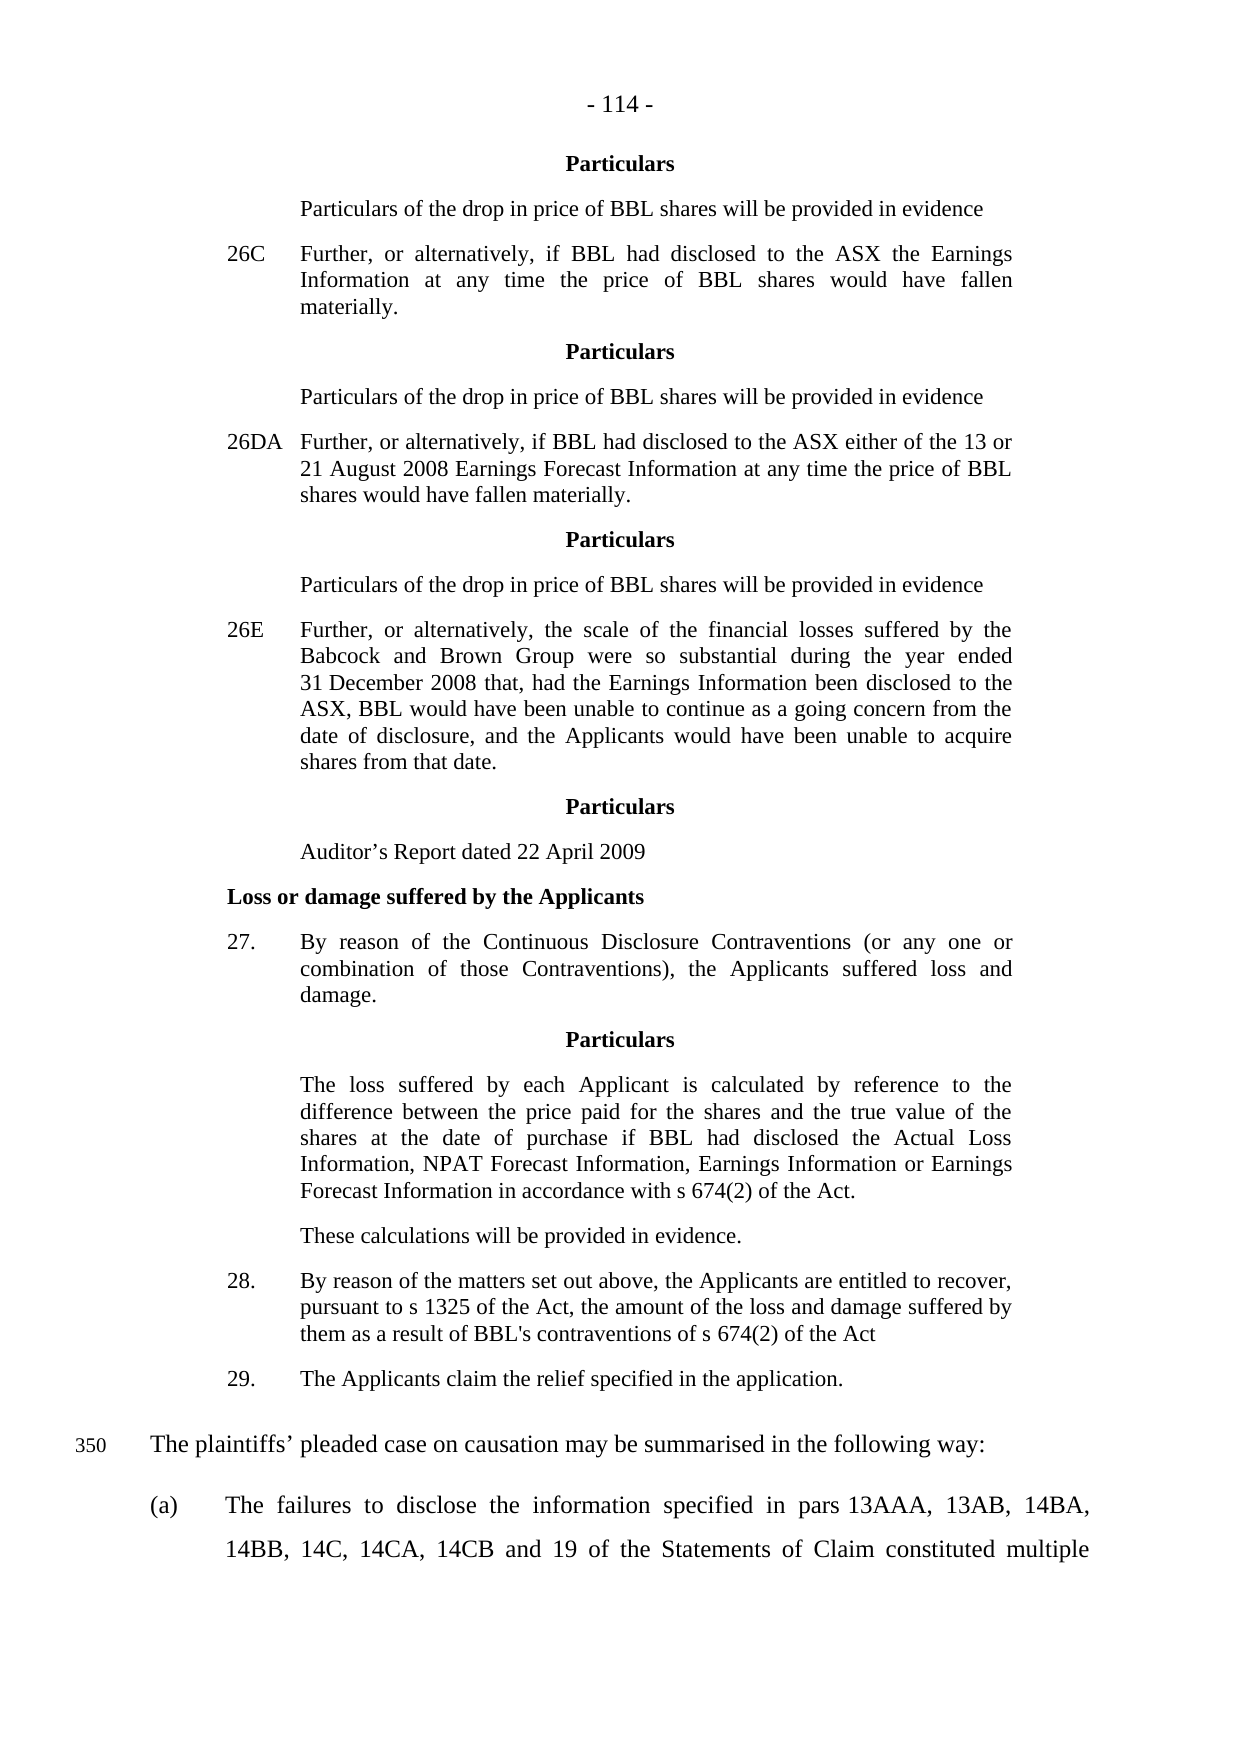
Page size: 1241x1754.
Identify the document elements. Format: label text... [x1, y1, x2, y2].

text 26DA Further, or alternatively, if BBL had disclosed to the ASX either of the 13 or 21 August 2008 Earnings Forecast Information at any time the price of BBL shares would have fallen materially. [227, 428, 1013, 507]
text 27. By reason of the Continuous Disclosure Contraventions (or any one or combination of those Contraventions), the Applicants suffered loss and damage. [227, 928, 1013, 1007]
text Particulars of the drop in price of BBL shares will be provided in evidence [300, 383, 1013, 409]
text Particulars [227, 793, 1013, 819]
text 29. The Applicants claim the relief specified in the application. [227, 1365, 1013, 1391]
text Particulars [227, 526, 1013, 552]
text Particulars [227, 338, 1013, 364]
text Particulars [227, 1026, 1013, 1053]
text 28. By reason of the matters set out above, the Applicants are entitled to recover, pursuant to s 1325 of the Act, the amount of the loss and damage suffered by them as a result of BBL's contraventions of s 674(2) of the Act [227, 1267, 1013, 1346]
text Particulars of the drop in price of BBL shares will be provided in evidence [300, 195, 1013, 221]
text Loss or damage suffered by the Applicants [227, 883, 1013, 910]
text Particulars [227, 150, 1013, 176]
text Auditor’s Report dated 22 April 2009 [300, 838, 1013, 864]
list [150, 1491, 1090, 1562]
list 350 The plaintiffs’ pleaded case on causation may be summarised in the following way: [75, 1429, 1090, 1457]
text Particulars of the drop in price of BBL shares will be provided in evidence [300, 571, 1013, 597]
text 26E Further, or alternatively, the scale of the financial losses suffered by the Babcock and Brown Group were so substantial during the year ended 31 December 2008 that, had the Earnings Information been disclosed to the ASX, BBL would have been unable to continue as a going concern from the date of disclosure, and the Applicants would have been unable to acquire shares from that date. [227, 616, 1013, 774]
text 26C Further, or alternatively, if BBL had disclosed to the ASX the Earnings Information at any time the price of BBL shares would have fallen materially. [227, 240, 1013, 319]
text The loss suffered by each Applicant is calculated by reference to the difference between the price paid for the shares and the true value of the shares at the date of purchase if BBL had disclosed the Actual Loss Information, NPAT Forecast Information, Earnings Information or Earnings Forecast Information in accordance with s 674(2) of the Act. [300, 1071, 1013, 1203]
text These calculations will be provided in evidence. [300, 1222, 1013, 1248]
